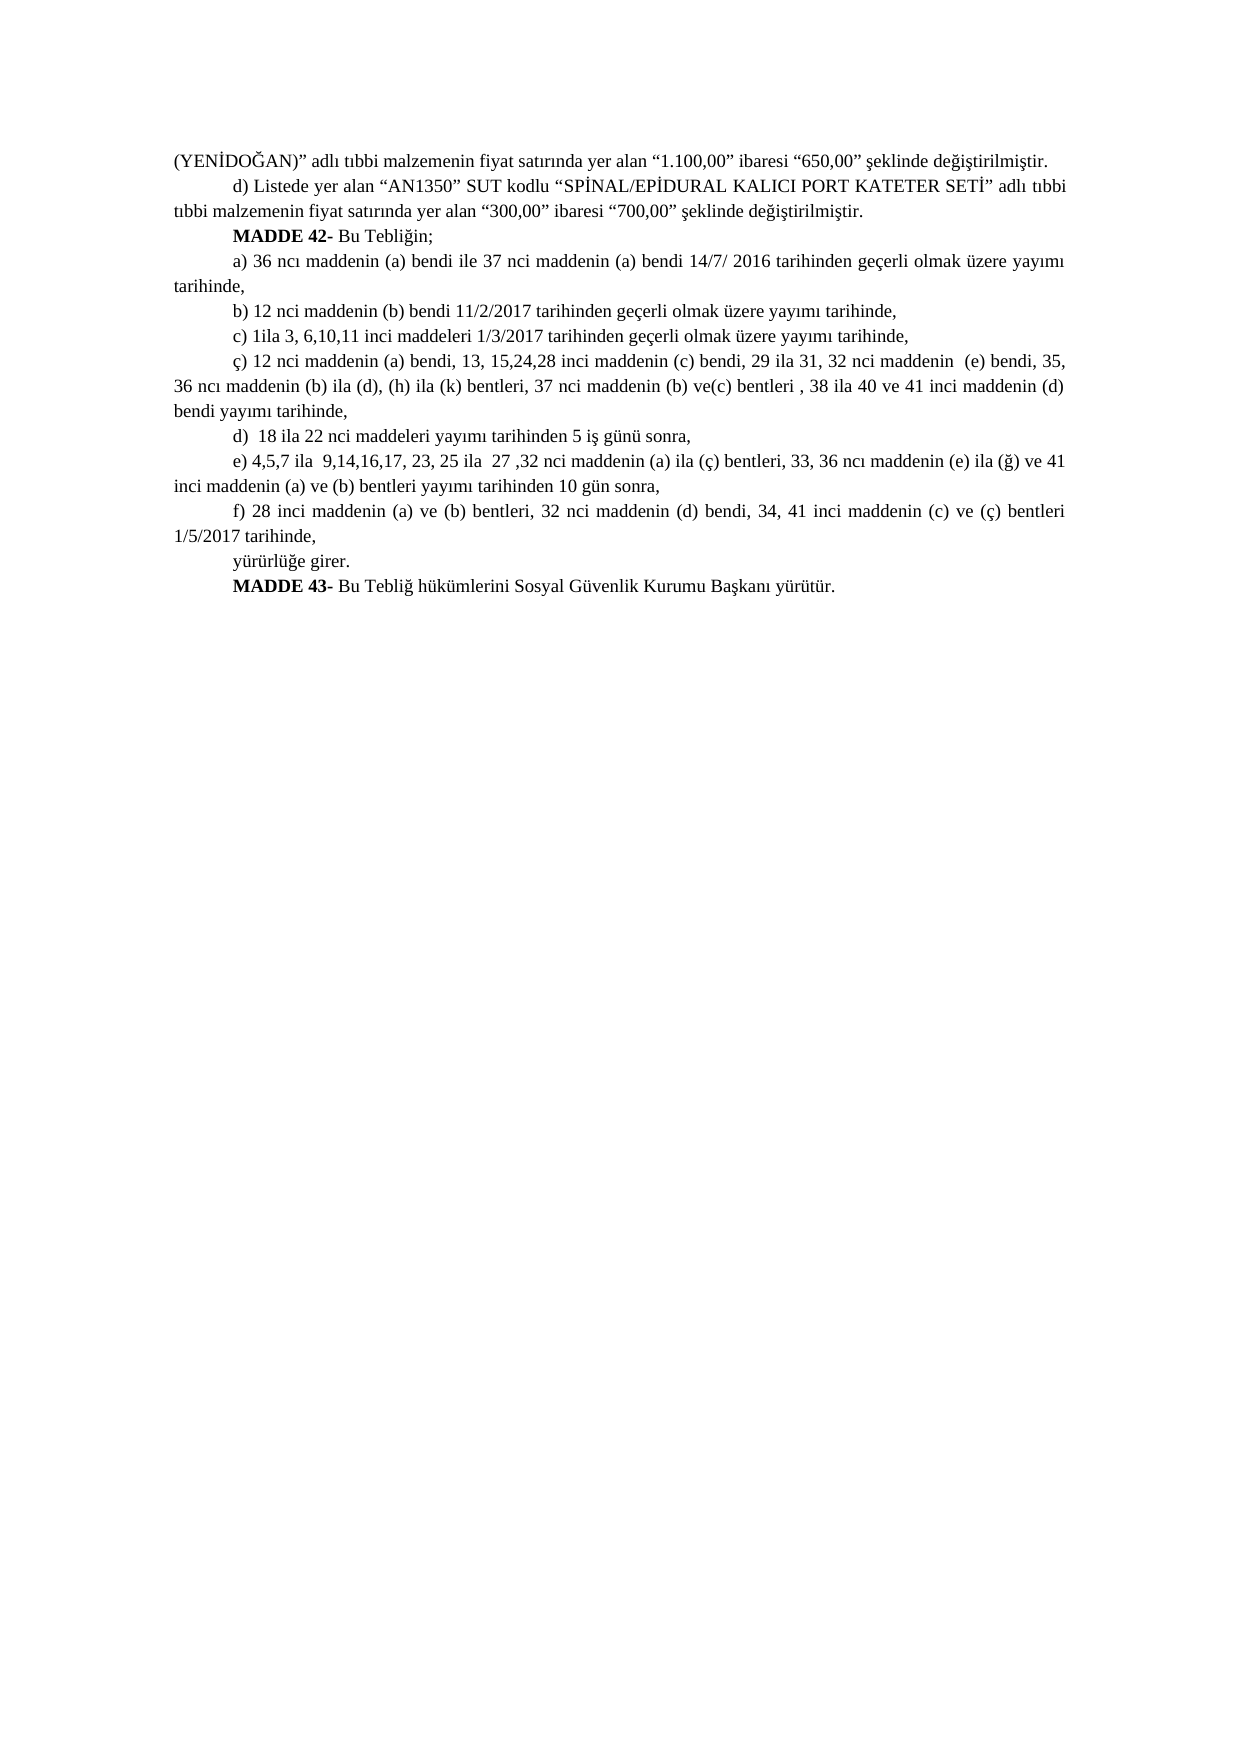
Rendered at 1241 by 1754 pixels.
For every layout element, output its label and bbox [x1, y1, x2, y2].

table_header [148, 148, 1093, 673]
